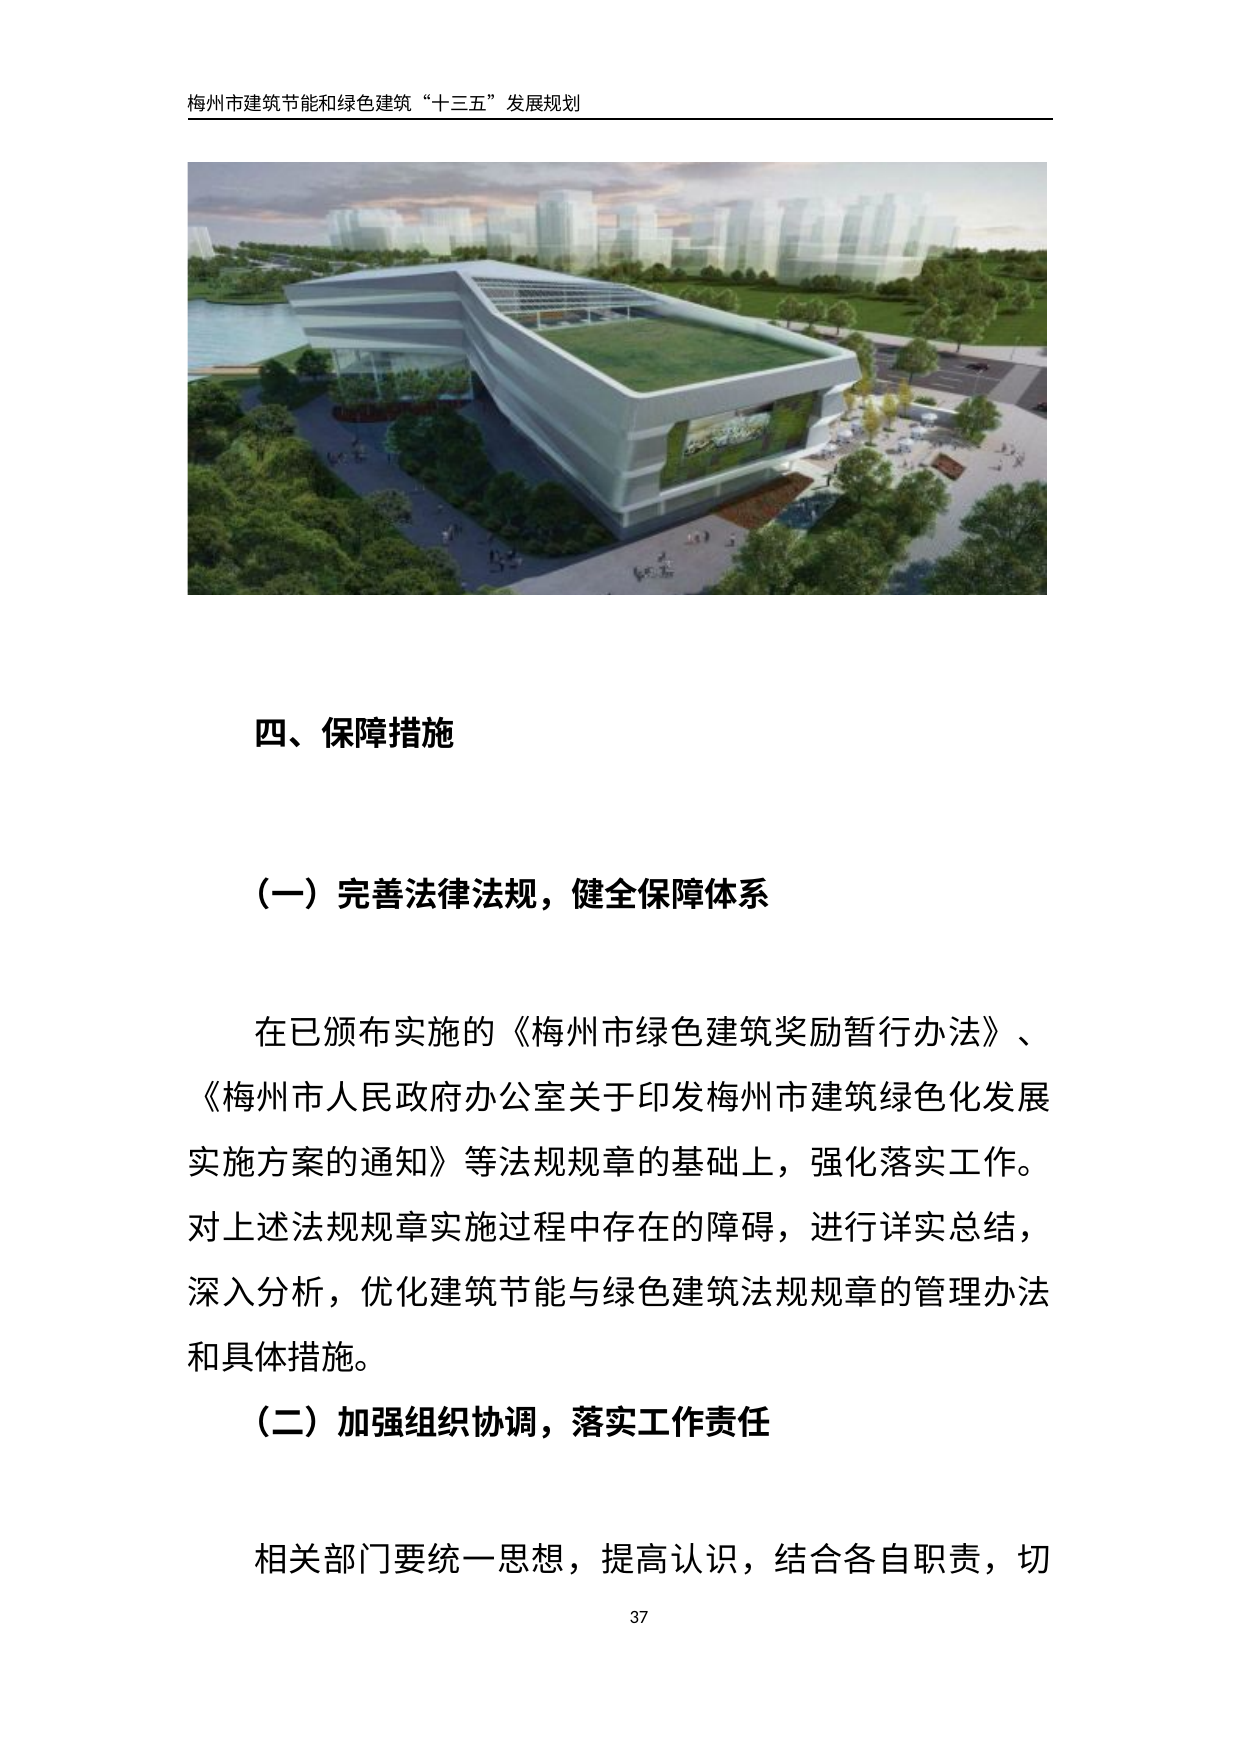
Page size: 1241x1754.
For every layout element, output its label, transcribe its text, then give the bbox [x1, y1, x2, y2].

text 在已颁布实施的《梅州市绿色建筑奖励暂行办法》、《梅州市人民政府办公室关于印发梅州市建筑绿色化发展实施方案的通知》等法规规章的基础上，强化落实工作。对上述法规规章实施过程中存在的障碍，进行详实总结，深入分析，优化建筑节能与绿色建筑法规规章的管理办法和具体措施。 [187, 997, 1053, 1387]
text 四、保障措施 [187, 698, 1053, 763]
text （一）完善法律法规，健全保障体系 [187, 860, 1053, 925]
picture [187, 162, 1047, 595]
text （二）加强组织协调，落实工作责任 [187, 1387, 1053, 1452]
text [187, 1524, 1053, 1589]
